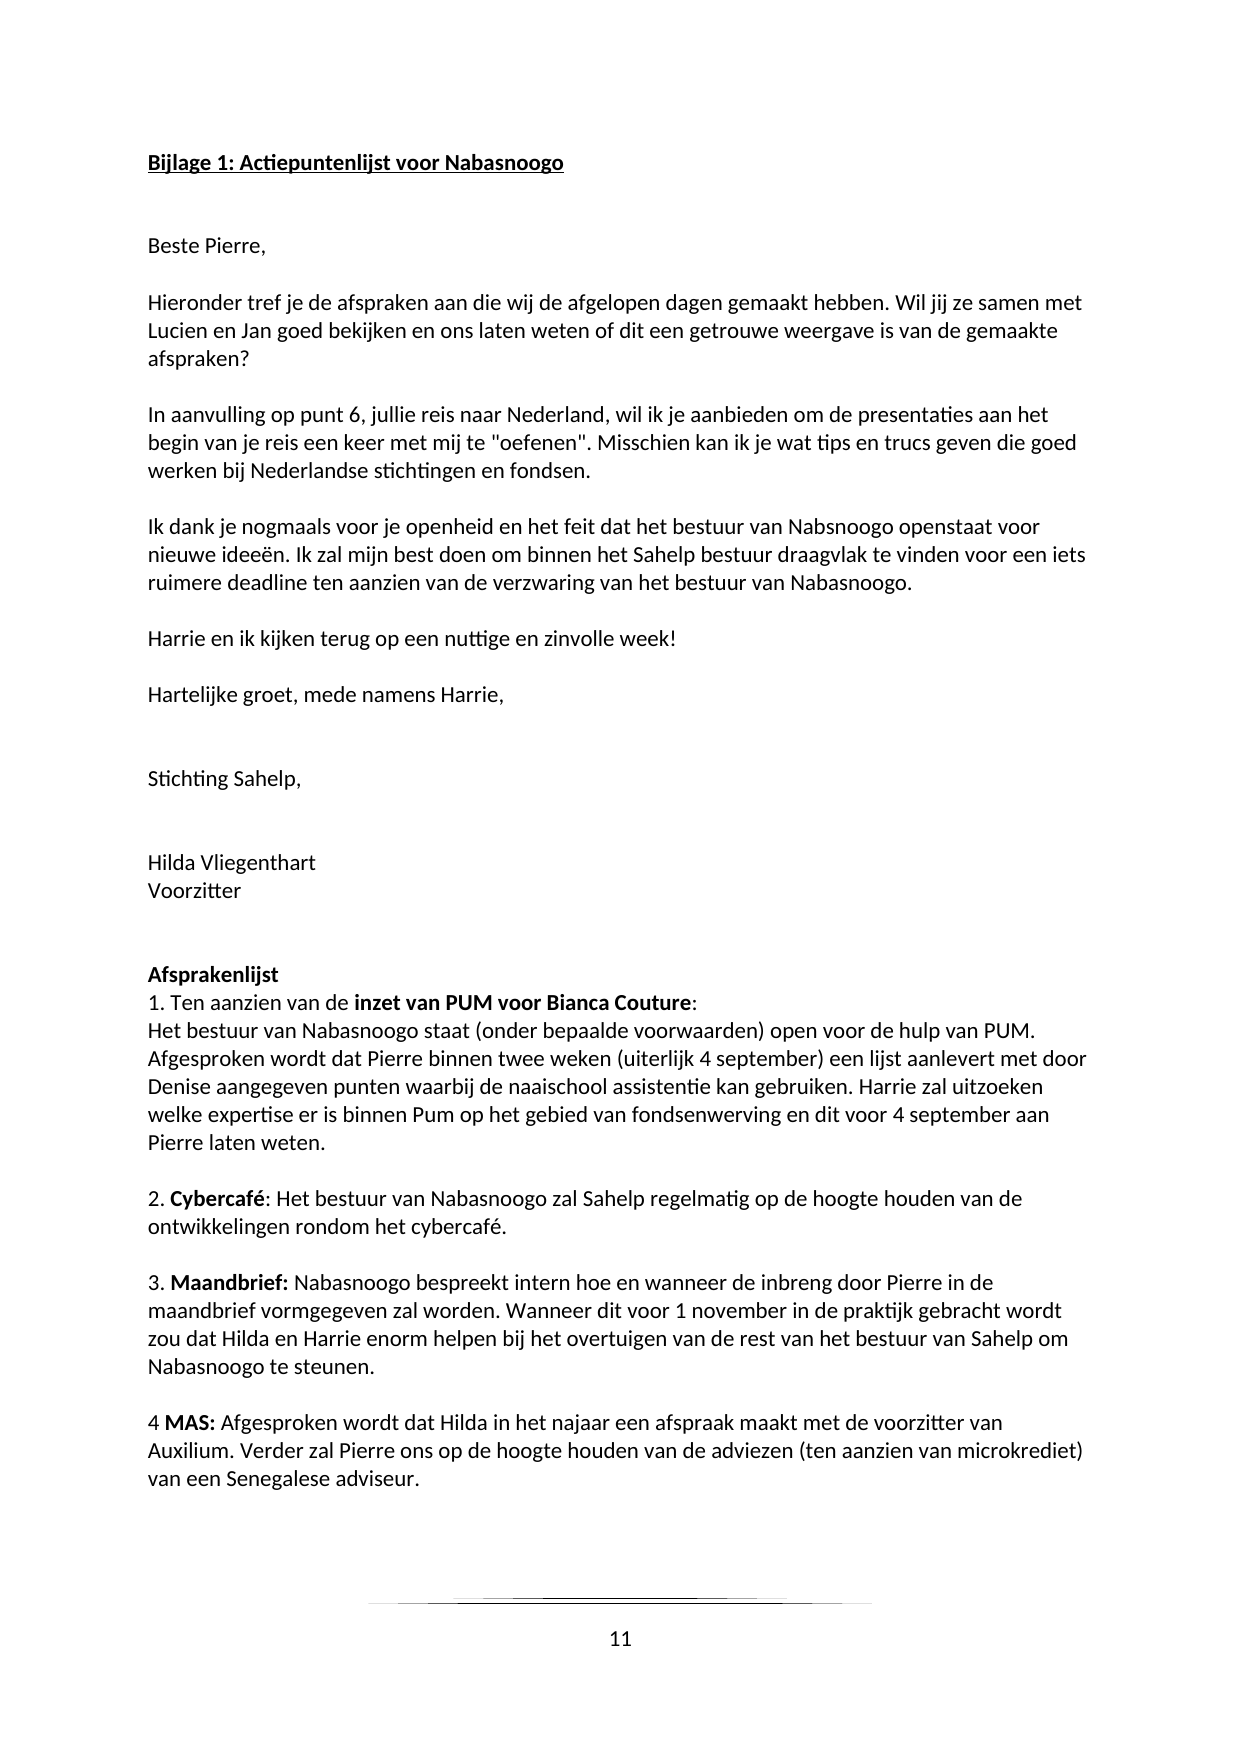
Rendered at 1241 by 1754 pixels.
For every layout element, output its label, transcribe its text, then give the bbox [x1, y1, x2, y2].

text Beste Pierre, [148, 232, 1093, 260]
text Afsprakenlijst [148, 960, 1093, 988]
text Bijlage 1: Actiepuntenlijst voor Nabasnoogo [148, 148, 1093, 176]
text 2. Cybercafé: Het bestuur van Nabasnoogo zal Sahelp regelmatig op de hoogte houden van de ontwikkelingen rondom het cybercafé. [148, 1184, 1093, 1240]
text 1. Ten aanzien van de inzet van PUM voor Bianca Couture: [148, 988, 1093, 1016]
text 3. Maandbrief: Nabasnoogo bespreekt intern hoe en wanneer de inbreng door Pierre in de maandbrief vormgegeven zal worden. Wanneer dit voor 1 november in de praktijk gebracht wordt zou dat Hilda en Harrie enorm helpen bij het overtuigen van de rest van het bestuur van Sahelp om Nabasnoogo te steunen. [148, 1268, 1093, 1381]
text Ik dank je nogmaals voor je openheid en het feit dat het bestuur van Nabsnoogo openstaat voor nieuwe ideeën. Ik zal mijn best doen om binnen het Sahelp bestuur draagvlak te vinden voor een iets ruimere deadline ten aanzien van de verzwaring van het bestuur van Nabasnoogo. [148, 512, 1093, 596]
text In aanvulling op punt 6, jullie reis naar Nederland, wil ik je aanbieden om de presentaties aan het begin van je reis een keer met mij te "oefenen". Misschien kan ik je wat tips en trucs geven die goed werken bij Nederlandse stichtingen en fondsen. [148, 400, 1093, 484]
text Voorzitter [148, 876, 1093, 904]
text Hieronder tref je de afspraken aan die wij de afgelopen dagen gemaakt hebben. Wil jij ze samen met Lucien en Jan goed bekijken en ons laten weten of dit een getrouwe weergave is van de gemaakte afspraken? [148, 288, 1093, 372]
text Harrie en ik kijken terug op een nuttige en zinvolle week! [148, 624, 1093, 652]
text Hartelijke groet, mede namens Harrie, [148, 680, 1093, 708]
text 4 MAS: Afgesproken wordt dat Hilda in het najaar een afspraak maakt met de voorzitter van Auxilium. Verder zal Pierre ons op de hoogte houden van de adviezen (ten aanzien van microkrediet) van een Senegalese adviseur. [148, 1408, 1093, 1493]
text Hilda Vliegenthart [148, 848, 1093, 876]
text Stichting Sahelp, [148, 764, 1093, 792]
text Het bestuur van Nabasnoogo staat (onder bepaalde voorwaarden) open voor de hulp van PUM. Afgesproken wordt dat Pierre binnen twee weken (uiterlijk 4 september) een lijst aanlevert met door Denise aangegeven punten waarbij de naaischool assistentie kan gebruiken. Harrie zal uitzoeken welke expertise er is binnen Pum op het gebied van fondsenwerving en dit voor 4 september aan Pierre laten weten. [148, 1016, 1093, 1156]
